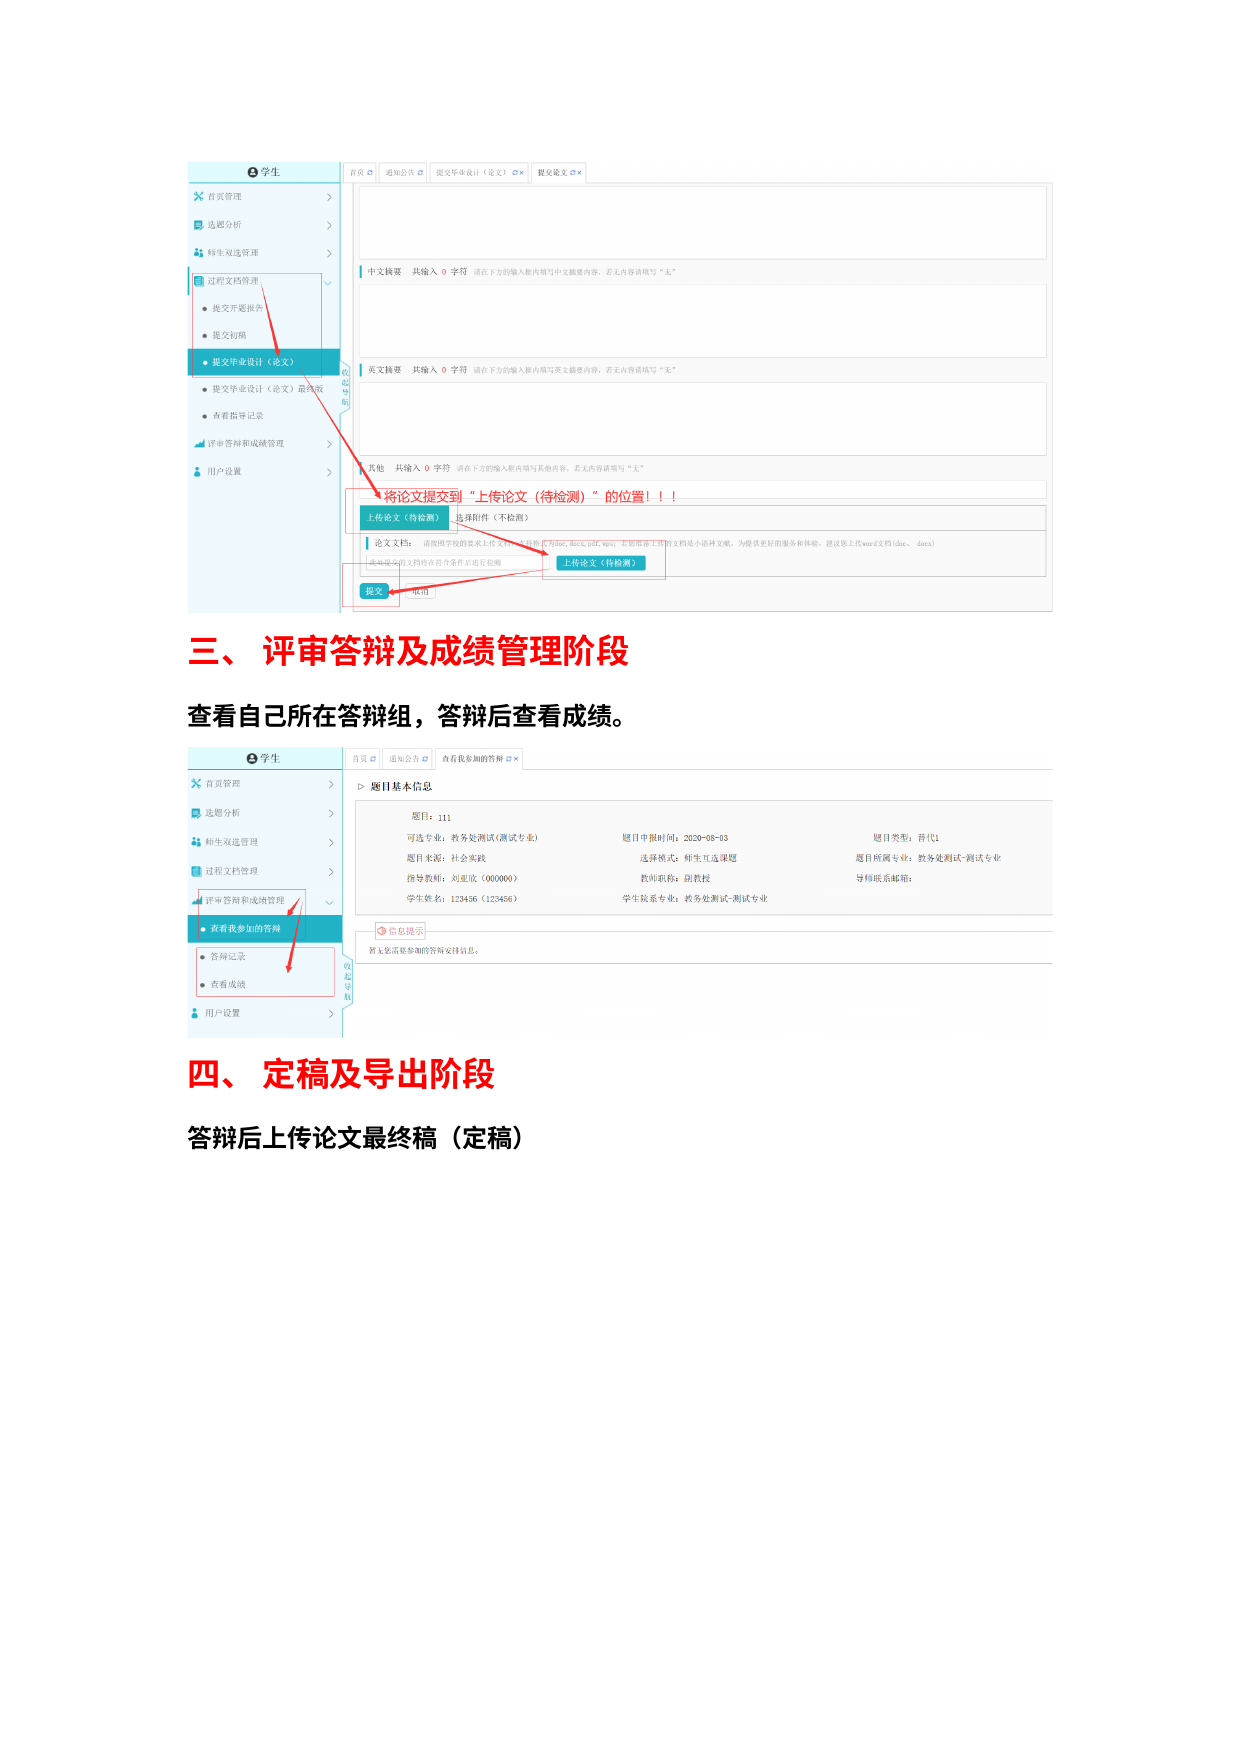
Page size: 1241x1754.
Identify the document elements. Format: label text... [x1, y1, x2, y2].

picture [187, 162, 1053, 613]
list 评审答辩及成绩管理阶段 [187, 617, 1053, 682]
picture [187, 747, 1053, 1038]
text 查看自己所在答辩组，答辩后查看成绩。 [187, 682, 1053, 747]
list 定稿及导出阶段 [187, 1039, 1053, 1104]
text 答辩后上传论文最终稿（定稿） [187, 1104, 1053, 1169]
